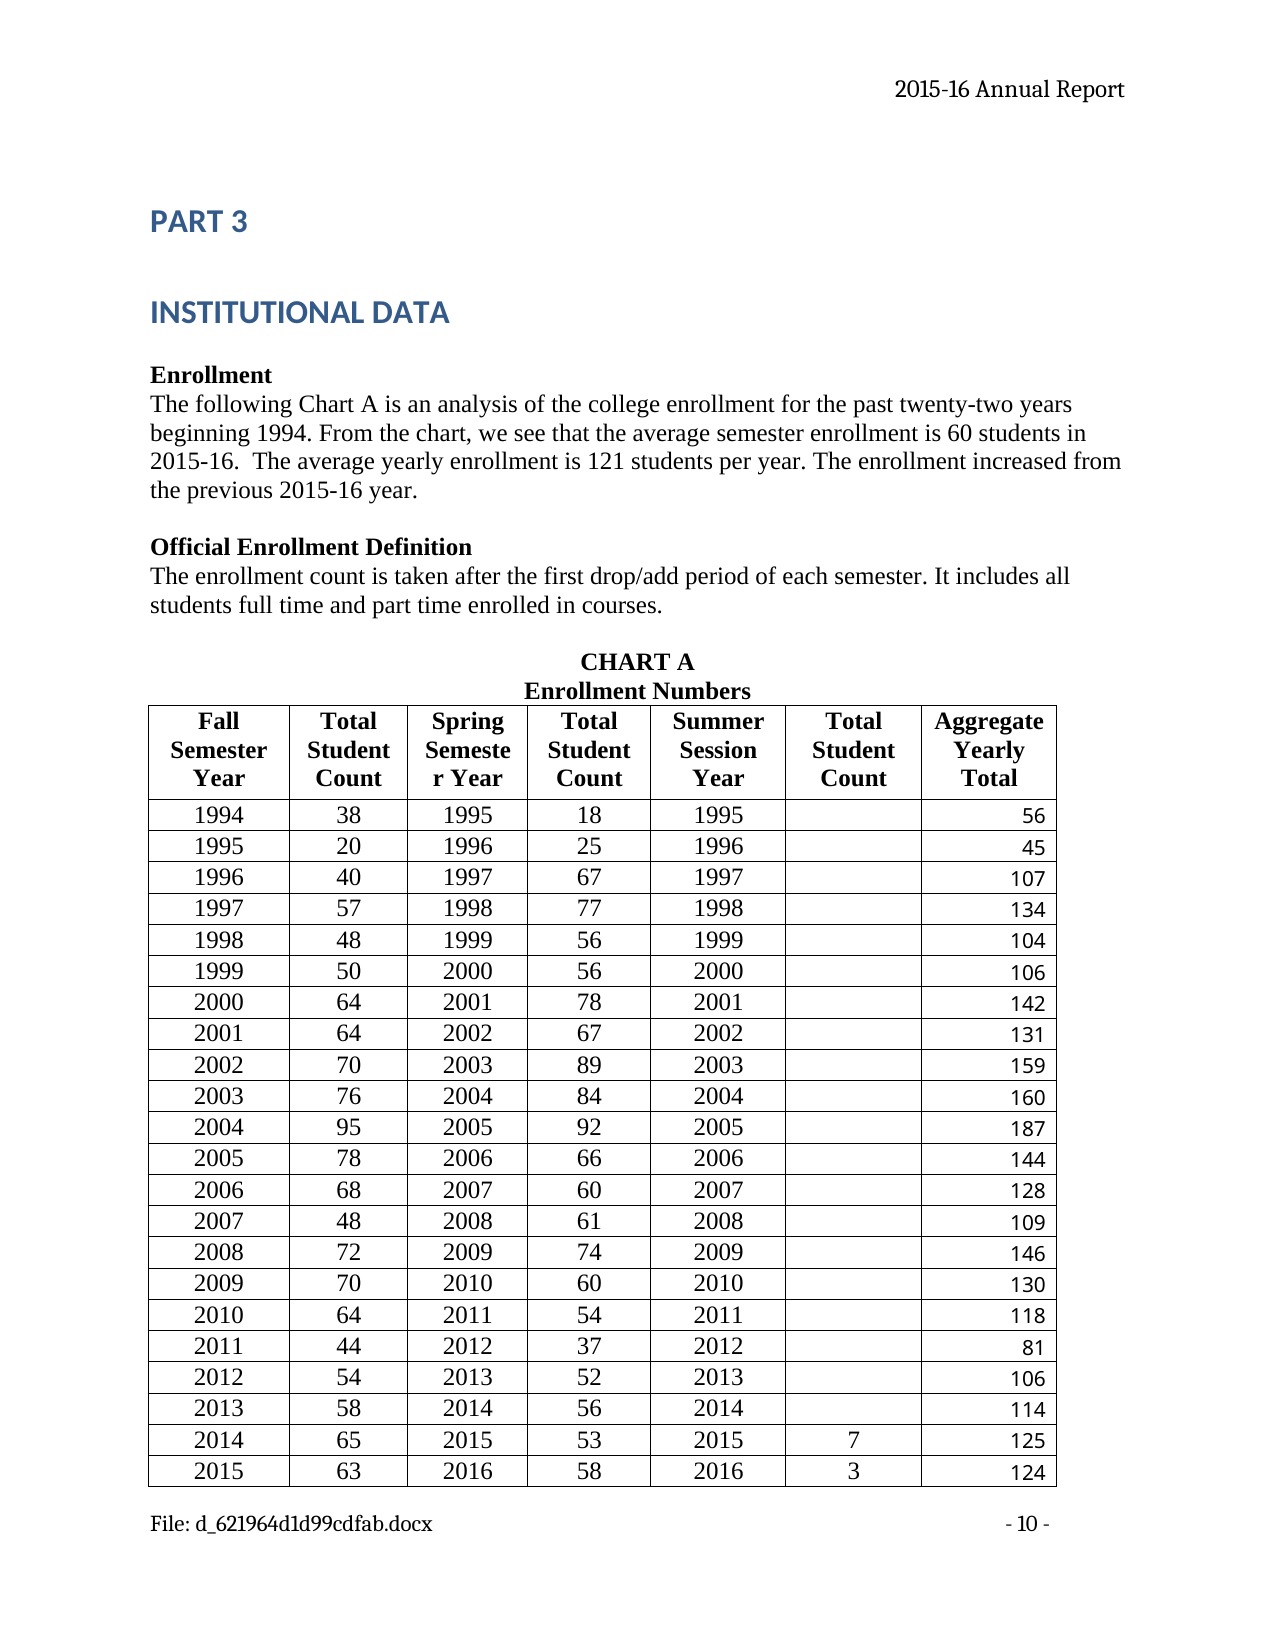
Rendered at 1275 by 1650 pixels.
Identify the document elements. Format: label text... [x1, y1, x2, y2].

table_cell 7 [786, 1425, 921, 1455]
table_cell 1996 [149, 862, 289, 892]
table_cell 56 [528, 1394, 650, 1424]
subtitle Enrollment [150, 360, 1125, 389]
table_cell 2012 [408, 1331, 527, 1361]
table_cell 2000 [651, 956, 785, 986]
table_cell 64 [290, 987, 407, 1017]
table_cell [786, 987, 921, 1017]
table_cell [786, 1144, 921, 1174]
table_cell 2011 [408, 1300, 527, 1330]
table_cell 56 [528, 925, 650, 955]
table_cell 2007 [149, 1206, 289, 1236]
table_cell [786, 1362, 921, 1392]
table_cell 2013 [149, 1394, 289, 1424]
table_cell 81 [922, 1331, 1056, 1361]
text The enrollment count is taken after the first drop/add period of each semester. It includes all students full time and part time enrolled in courses. [150, 561, 1125, 619]
table_cell 2008 [408, 1206, 527, 1236]
table_cell 66 [528, 1144, 650, 1174]
table_cell 2006 [149, 1175, 289, 1205]
table_cell 2010 [651, 1269, 785, 1299]
table_header Total Student Count [290, 706, 407, 799]
table_cell 78 [290, 1144, 407, 1174]
table_cell 160 [922, 1081, 1056, 1111]
table_cell 64 [290, 1019, 407, 1049]
table_cell 2000 [149, 987, 289, 1017]
table_cell 56 [922, 800, 1056, 830]
table_cell 2014 [408, 1394, 527, 1424]
table_cell 2013 [651, 1362, 785, 1392]
table_cell 1998 [408, 894, 527, 924]
table_cell [786, 1206, 921, 1236]
table_cell [786, 1394, 921, 1424]
table_cell [786, 1300, 921, 1330]
table_cell 109 [922, 1206, 1056, 1236]
subtitle PART 3 [150, 200, 1125, 241]
table_cell 74 [528, 1237, 650, 1267]
table_cell 1999 [651, 925, 785, 955]
table_cell 1998 [651, 894, 785, 924]
table_cell 2014 [149, 1425, 289, 1455]
table_cell 1999 [149, 956, 289, 986]
table_cell 125 [922, 1425, 1056, 1455]
table_cell 2016 [651, 1456, 785, 1486]
table_header Summer Session Year [651, 706, 785, 799]
table_cell 2011 [149, 1331, 289, 1361]
text The following Chart A is an analysis of the college enrollment for the past twenty-two years beginning 1994. From the chart, we see that the average semester enrollment is 60 students in 2015-16. The average yearly enrollment is 121 students per year. The enrollment increased from the previous 2015-16 year. [150, 389, 1125, 504]
table_cell 68 [290, 1175, 407, 1205]
table_cell 2004 [149, 1112, 289, 1142]
table_cell 1995 [149, 831, 289, 861]
table_cell 92 [528, 1112, 650, 1142]
table_cell 118 [922, 1300, 1056, 1330]
table_cell 50 [290, 956, 407, 986]
table_cell [786, 956, 921, 986]
table_cell 2008 [651, 1206, 785, 1236]
table_cell 2010 [408, 1269, 527, 1299]
table_cell 2002 [651, 1019, 785, 1049]
table_cell 114 [922, 1394, 1056, 1424]
table_cell 2009 [651, 1237, 785, 1267]
table_cell 1994 [149, 800, 289, 830]
table_cell 40 [290, 862, 407, 892]
table_cell [786, 862, 921, 892]
table_cell 89 [528, 1050, 650, 1080]
table_cell 1997 [651, 862, 785, 892]
table_cell 2005 [651, 1112, 785, 1142]
table_header Spring Semester Year [408, 706, 527, 799]
table_cell 2003 [149, 1081, 289, 1111]
table_cell 2004 [651, 1081, 785, 1111]
table_cell 72 [290, 1237, 407, 1267]
table_cell 2012 [651, 1331, 785, 1361]
table_cell 1997 [408, 862, 527, 892]
table_cell 2009 [149, 1269, 289, 1299]
table_cell 187 [922, 1112, 1056, 1142]
table_cell 1996 [651, 831, 785, 861]
table_cell 63 [290, 1456, 407, 1486]
table_cell 45 [922, 831, 1056, 861]
table_header Aggregate Yearly Total [922, 706, 1056, 799]
table_cell 2007 [651, 1175, 785, 1205]
table_cell 2015 [149, 1456, 289, 1486]
table_cell 54 [528, 1300, 650, 1330]
table_cell [786, 831, 921, 861]
table_cell 48 [290, 1206, 407, 1236]
table_cell 61 [528, 1206, 650, 1236]
table_cell [786, 1331, 921, 1361]
table_cell 2016 [408, 1456, 527, 1486]
table_cell 1999 [408, 925, 527, 955]
table_cell [786, 1237, 921, 1267]
table_cell 60 [528, 1269, 650, 1299]
table_cell 2004 [408, 1081, 527, 1111]
table_cell 48 [290, 925, 407, 955]
table_cell [786, 1112, 921, 1142]
table_cell 144 [922, 1144, 1056, 1174]
table_cell 104 [922, 925, 1056, 955]
table_cell 1996 [408, 831, 527, 861]
table_cell [786, 800, 921, 830]
table_cell 1998 [149, 925, 289, 955]
table_cell [786, 894, 921, 924]
text Enrollment Numbers [150, 676, 1125, 705]
table_cell 60 [528, 1175, 650, 1205]
table_cell 56 [528, 956, 650, 986]
table_cell [786, 1050, 921, 1080]
table_cell 2015 [651, 1425, 785, 1455]
table_cell 18 [528, 800, 650, 830]
table_header Total Student Count [528, 706, 650, 799]
table_cell 106 [922, 1362, 1056, 1392]
table_cell 76 [290, 1081, 407, 1111]
table_cell 159 [922, 1050, 1056, 1080]
table_cell 67 [528, 1019, 650, 1049]
table_cell 58 [290, 1394, 407, 1424]
table_cell 2001 [408, 987, 527, 1017]
table_cell 58 [528, 1456, 650, 1486]
table_cell 106 [922, 956, 1056, 986]
table_cell [786, 1175, 921, 1205]
table_cell 2009 [408, 1237, 527, 1267]
table_cell 1995 [408, 800, 527, 830]
table_cell 77 [528, 894, 650, 924]
table_cell 64 [290, 1300, 407, 1330]
table_cell [786, 1019, 921, 1049]
table_cell 38 [290, 800, 407, 830]
table_cell 70 [290, 1050, 407, 1080]
table_cell 2006 [651, 1144, 785, 1174]
table_cell 25 [528, 831, 650, 861]
table_cell 37 [528, 1331, 650, 1361]
table_cell 54 [290, 1362, 407, 1392]
table_cell 2002 [149, 1050, 289, 1080]
table_cell 2014 [651, 1394, 785, 1424]
table_header Fall Semester Year [149, 706, 289, 799]
table_cell 70 [290, 1269, 407, 1299]
table_cell 2002 [408, 1019, 527, 1049]
table_cell [786, 1081, 921, 1111]
table_cell 134 [922, 894, 1056, 924]
table_cell 57 [290, 894, 407, 924]
table_cell 20 [290, 831, 407, 861]
table_cell 2003 [408, 1050, 527, 1080]
table_cell 2001 [149, 1019, 289, 1049]
table_cell [786, 925, 921, 955]
table_cell 78 [528, 987, 650, 1017]
table_cell [786, 1269, 921, 1299]
table_cell 107 [922, 862, 1056, 892]
table_cell 2003 [651, 1050, 785, 1080]
table_cell 2010 [149, 1300, 289, 1330]
table_cell 1997 [149, 894, 289, 924]
table_cell 44 [290, 1331, 407, 1361]
table_cell 2006 [408, 1144, 527, 1174]
table_cell 124 [922, 1456, 1056, 1486]
table_cell 84 [528, 1081, 650, 1111]
table_cell 1995 [651, 800, 785, 830]
table_cell 142 [922, 987, 1056, 1017]
subtitle INSTITUTIONAL DATA [150, 291, 1125, 331]
table_cell 146 [922, 1237, 1056, 1267]
table_cell 95 [290, 1112, 407, 1142]
text CHART A [150, 647, 1125, 676]
table_cell 65 [290, 1425, 407, 1455]
table_cell 2007 [408, 1175, 527, 1205]
table_cell 2012 [149, 1362, 289, 1392]
table_cell 2008 [149, 1237, 289, 1267]
table_cell 67 [528, 862, 650, 892]
table_cell 2013 [408, 1362, 527, 1392]
table_cell 2005 [408, 1112, 527, 1142]
table_cell 3 [786, 1456, 921, 1486]
table_cell 128 [922, 1175, 1056, 1205]
table_cell 2005 [149, 1144, 289, 1174]
table_cell 130 [922, 1269, 1056, 1299]
table_cell 2000 [408, 956, 527, 986]
table_cell 53 [528, 1425, 650, 1455]
table_header Total Student Count [786, 706, 921, 799]
text Official Enrollment Definition [150, 532, 1125, 561]
table_cell 2001 [651, 987, 785, 1017]
table_cell 131 [922, 1019, 1056, 1049]
table_cell 2011 [651, 1300, 785, 1330]
table_cell 52 [528, 1362, 650, 1392]
table_cell 2015 [408, 1425, 527, 1455]
